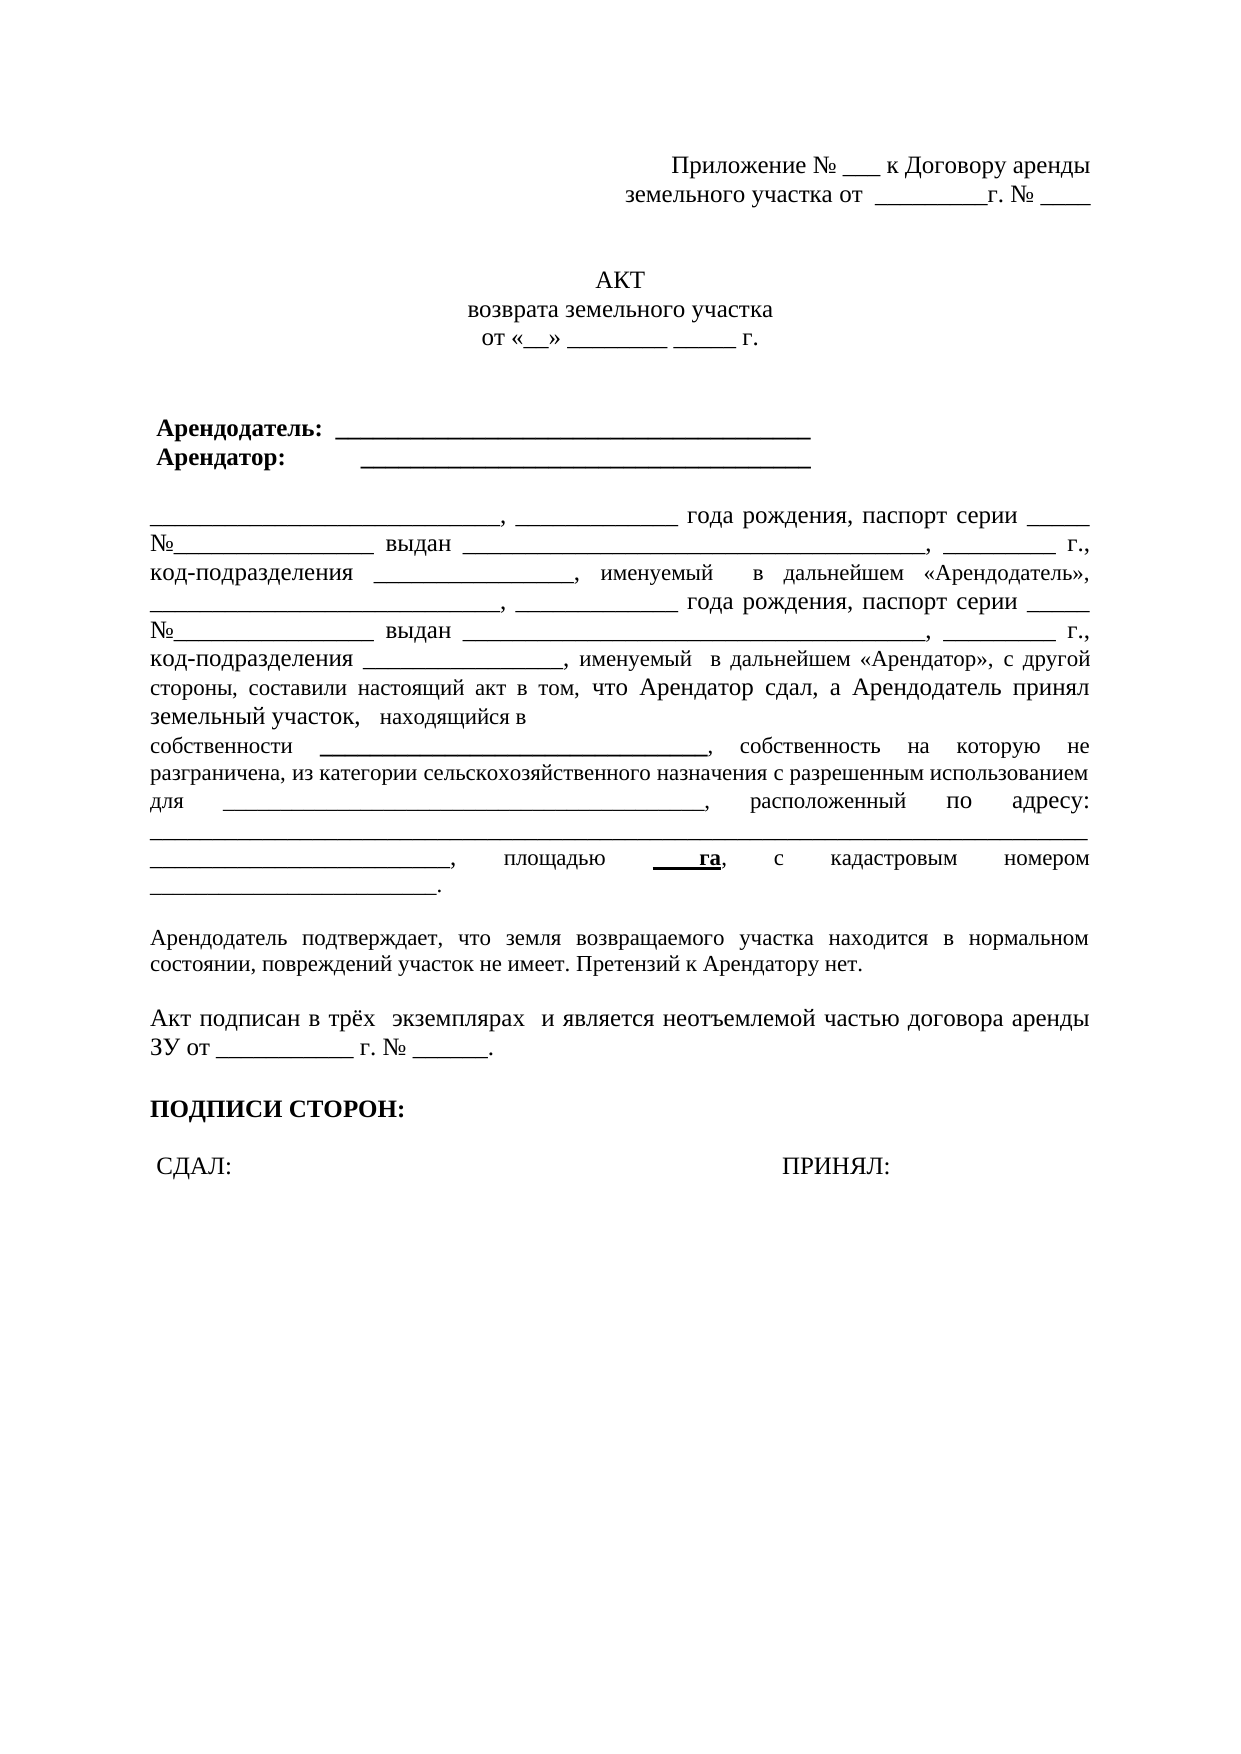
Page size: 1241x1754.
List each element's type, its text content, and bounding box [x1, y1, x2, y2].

text земельного участка от _________г. № ____ [150, 179, 1090, 207]
text ПОДПИСИ СТОРОН: [150, 1094, 1090, 1123]
text Приложение № ___ к Договору аренды [150, 150, 1090, 179]
text Арендатор: ____________________________________ [150, 442, 1090, 471]
text Арендодатель: ______________________________________ [150, 413, 1090, 442]
text Акт подписан в трёх экземплярах и является неотъемлемой частью договора аренды ЗУ от ___________ г. № ______. [150, 1003, 1090, 1060]
text возврата земельного участка [150, 294, 1090, 322]
text АКТ [150, 265, 1090, 294]
text СДАЛ: ПРИНЯЛ: [150, 1151, 1090, 1180]
text ____________________________, _____________ года рождения, паспорт серии _____ №________________ выдан _____________________________________, _________ г., код-подразделения ________________, именуемый в дальнейшем «Арендодатель», ____________________________, _____________ года рождения, паспорт серии _____ №________________ выдан _____________________________________, _________ г., код-подразделения ________________, именуемый в дальнейшем «Арендатор», с другой стороны, составили настоящий акт в том, что Арендатор сдал, а Арендодатель принял земельный участок, находящийся в [150, 500, 1090, 730]
text Арендодатель подтверждает, что земля возвращаемого участка находится в нормальном состоянии, повреждений участок не имеет. Претензий к Арендатору нет. [150, 924, 1090, 977]
text собственности _______________________________, собственность на которую не разграничена, из категории сельскохозяйственного назначения с разрешенным использованием для __________________________________________, расположенный по адресу: ___________________________________________________________________________________________________, площадью га, с кадастровым номером _________________________. [150, 730, 1090, 897]
text от «__» ________ _____ г. [150, 322, 1090, 351]
